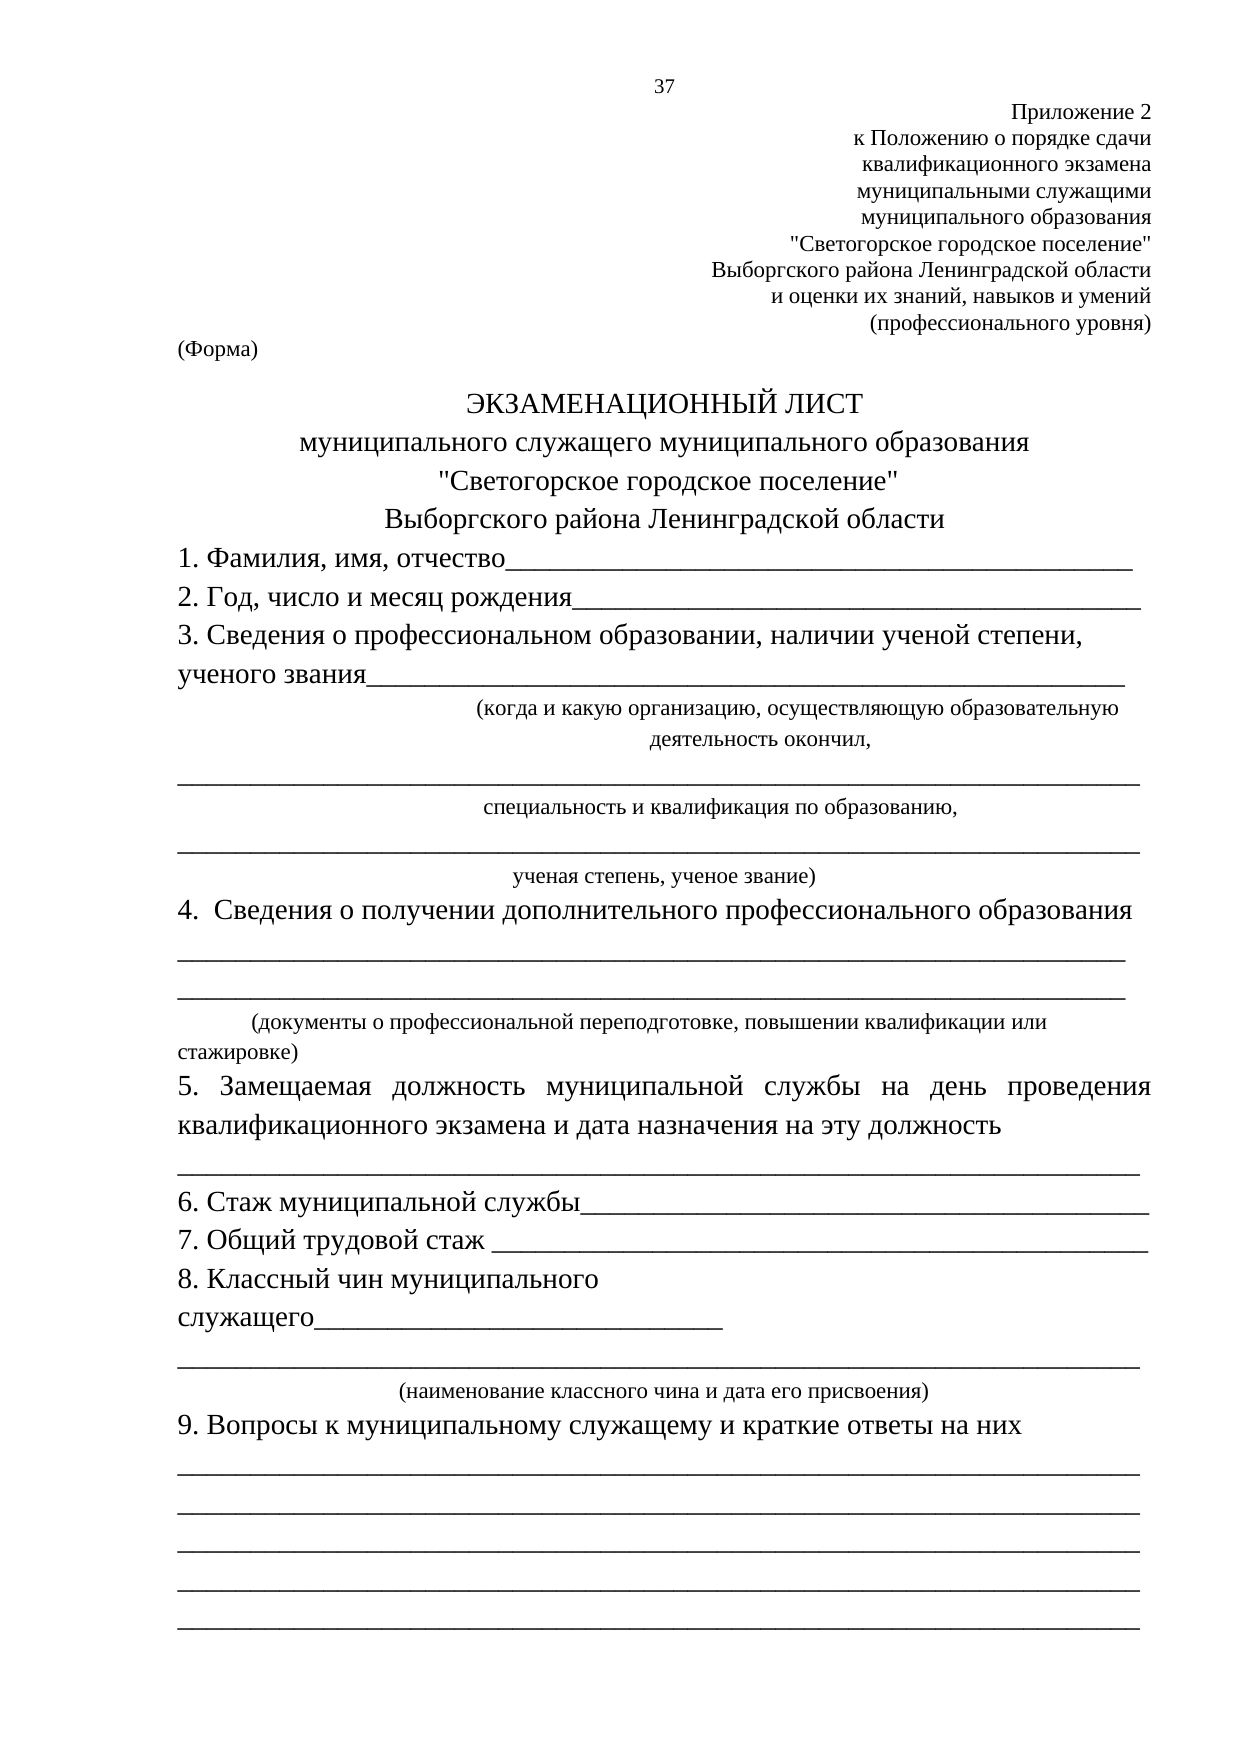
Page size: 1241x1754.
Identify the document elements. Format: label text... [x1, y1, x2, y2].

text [177, 1561, 1152, 1594]
text 3. Сведения о профессиональном образовании, наличии ученой степени, ученого звания____________________________________________________ [177, 617, 1152, 689]
text (документы о профессиональной переподготовке, повышении квалификации или стажировке) [177, 1008, 1152, 1064]
text к Положению о порядке сдачи [177, 124, 1152, 151]
text 5. Замещаемая должность муниципальной службы на день проведения квалификационного экзамена и дата назначения на эту должность [177, 1068, 1152, 1140]
text (профессионального уровня) [177, 309, 1152, 335]
text муниципального служащего муниципального образования [177, 424, 1152, 458]
text 8. Классный чин муниципального служащего____________________________ [177, 1261, 1152, 1333]
text 7. Общий трудовой стаж _____________________________________________ [177, 1222, 1152, 1256]
text муниципального образования [177, 203, 1152, 229]
text (когда и какую организацию, осуществляющую образовательную деятельность окончил, [369, 694, 1152, 751]
text квалификационного экзамена [177, 151, 1152, 177]
text 1. Фамилия, имя, отчество___________________________________________ [177, 540, 1152, 574]
text 4. Сведения о получении дополнительного профессионального образования [177, 892, 1152, 926]
text ученая степень, ученое звание) [177, 862, 1152, 888]
text _________________________________________________________________ [177, 969, 1152, 1003]
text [177, 1599, 1152, 1633]
text ЭКЗАМЕНАЦИОННЫЙ ЛИСТ [177, 386, 1152, 419]
text "Светогорское городское поселение" [177, 229, 1152, 256]
text Приложение 2 [177, 98, 1152, 124]
text и оценки их знаний, навыков и умений [177, 282, 1152, 309]
text муниципальными служащими [177, 177, 1152, 203]
text (наименование классного чина и дата его присвоения) [325, 1377, 1152, 1403]
text 2. Год, число и месяц рождения_______________________________________ [177, 579, 1152, 612]
text "Светогорское городское поселение" [177, 463, 1152, 497]
text __________________________________________________________________ [177, 1338, 1152, 1372]
text __________________________________________________________________ [177, 755, 1152, 788]
text __________________________________________________________________ [177, 1484, 1152, 1517]
text _________________________________________________________________ [177, 931, 1152, 964]
text Выборгского района Ленинградской области [177, 502, 1152, 535]
text __________________________________________________________________ [177, 1145, 1152, 1179]
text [177, 1522, 1152, 1556]
text Выборгского района Ленинградской области [177, 256, 1152, 282]
text __________________________________________________________________ [177, 823, 1152, 857]
text (Форма) [177, 335, 1152, 361]
text 9. Вопросы к муниципальному служащему и краткие ответы на них __________________________________________________________________ [177, 1407, 1152, 1479]
text 6. Стаж муниципальной службы_______________________________________ [177, 1184, 1152, 1217]
text специальность и квалификация по образованию, [215, 793, 1152, 820]
